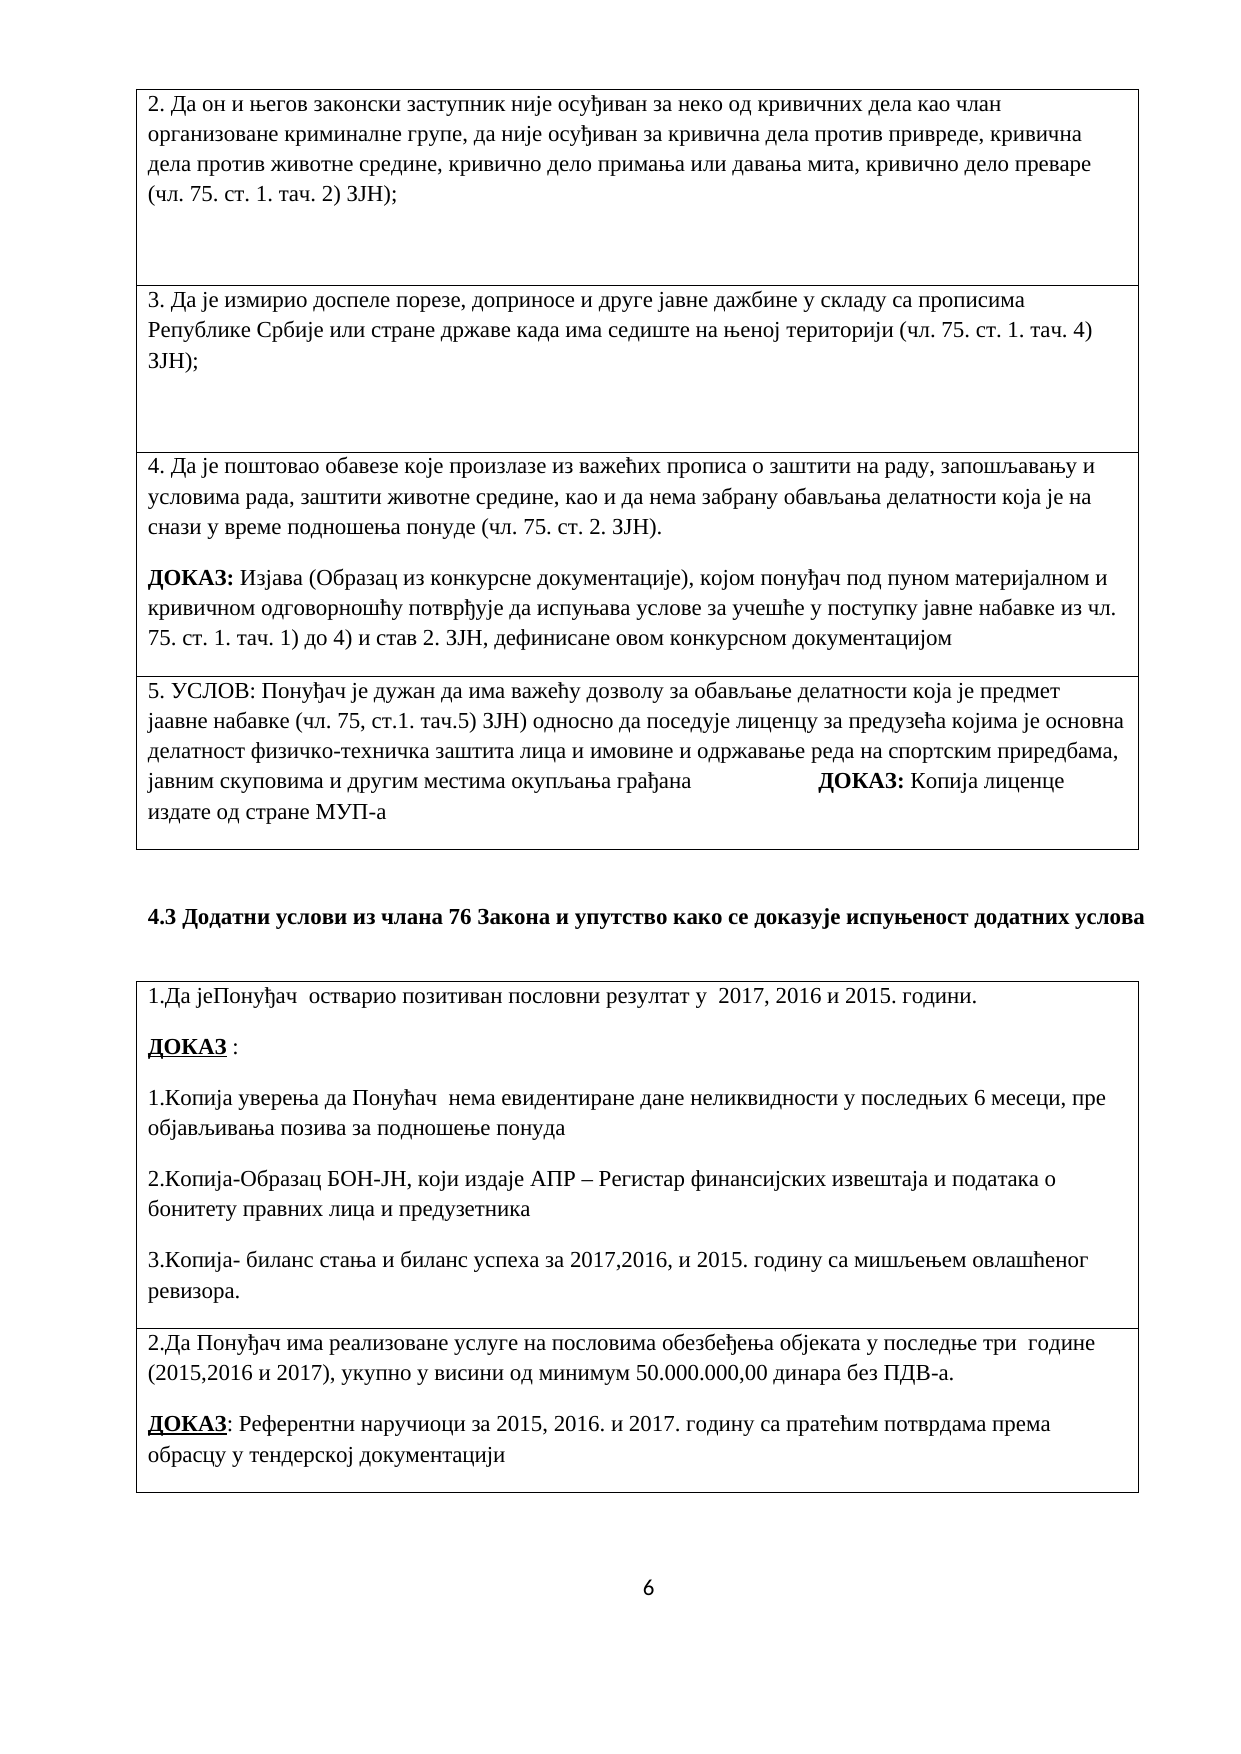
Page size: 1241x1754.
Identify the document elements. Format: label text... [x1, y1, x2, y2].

text 4.3 Додатни услови из члана 76 Закона и упутство како се доказује испуњеност додатних услова [148, 901, 1149, 930]
table_header 1.Да јеПонуђач остварио позитиван пословни резултат у 2017, 2016 и 2015. години. ДОКАЗ : 1.Копија уверења да Понућач нема евидентиране дане неликвидности у последњих 6 месеци, пре објављивања позива за подношење понуда 2.Копија-Образац БОН-ЈН, који издаје АПР – Регистар финансијских извештаја и података о бонитету правних лица и предузетника 3.Копија- биланс стања и биланс успеха за 2017,2016, и 2015. годину са мишљењем овлашћеног ревизора. [137, 982, 1138, 1328]
table_cell 3. Да је измирио доспеле порезе, доприносе и друге јавне дажбине у складу са прописима Републике Србије или стране државе када има седиште на њеној територији (чл. 75. ст. 1. тач. 4) ЗЈН); [137, 286, 1138, 452]
table_cell 5. УСЛОВ: Понуђач је дужан да има важећу дозволу за обављање делатности која је предмет јаавне набавке (чл. 75, ст.1. тач.5) ЗЈН) односно да поседује лиценцу за предузећа којима је основна делатност физичко-техничка заштита лица и имовине и одржавање реда на спортским приредбама, јавним скуповима и другим местима окупљања грађана ДОКАЗ: Копија лиценце издате од стране МУП-а [137, 677, 1138, 849]
table_cell 2.Да Понуђач има реализованe услугe на пословима обезбеђења објеката у последње три године (2015,2016 и 2017), укупно у висини од минимум 50.000.000,00 динара без ПДВ-а. ДОКАЗ: Референтни наручиоци за 2015, 2016. и 2017. годину са пратећим потврдама према обрасцу у тендерској документацији [137, 1329, 1138, 1492]
table_cell 4. Да је поштовао обавезе које произлазе из важећих прописа о заштити на раду, запошљавању и условима рада, заштити животне средине, као и да нема забрану обављања делатности која је на снази у време подношења понуде (чл. 75. ст. 2. ЗЈН). ДОКАЗ: Изјава (Образац из конкурсне документације), којом понуђач под пуном материјалном и кривичном одговорношћу потврђује да испуњава услове за учешће у поступку јавне набавке из чл. 75. ст. 1. тач. 1) до 4) и став 2. ЗЈН, дефинисане овом конкурсном документацијом [137, 453, 1138, 676]
table_cell 2. Да он и његов законски заступник није осуђиван за неко од кривичних дела као члан организоване криминалне групе, да није осуђиван за кривична дела против привреде, кривична дела против животне средине, кривично дело примања или давања мита, кривично дело преваре (чл. 75. ст. 1. тач. 2) ЗЈН); [137, 90, 1138, 285]
